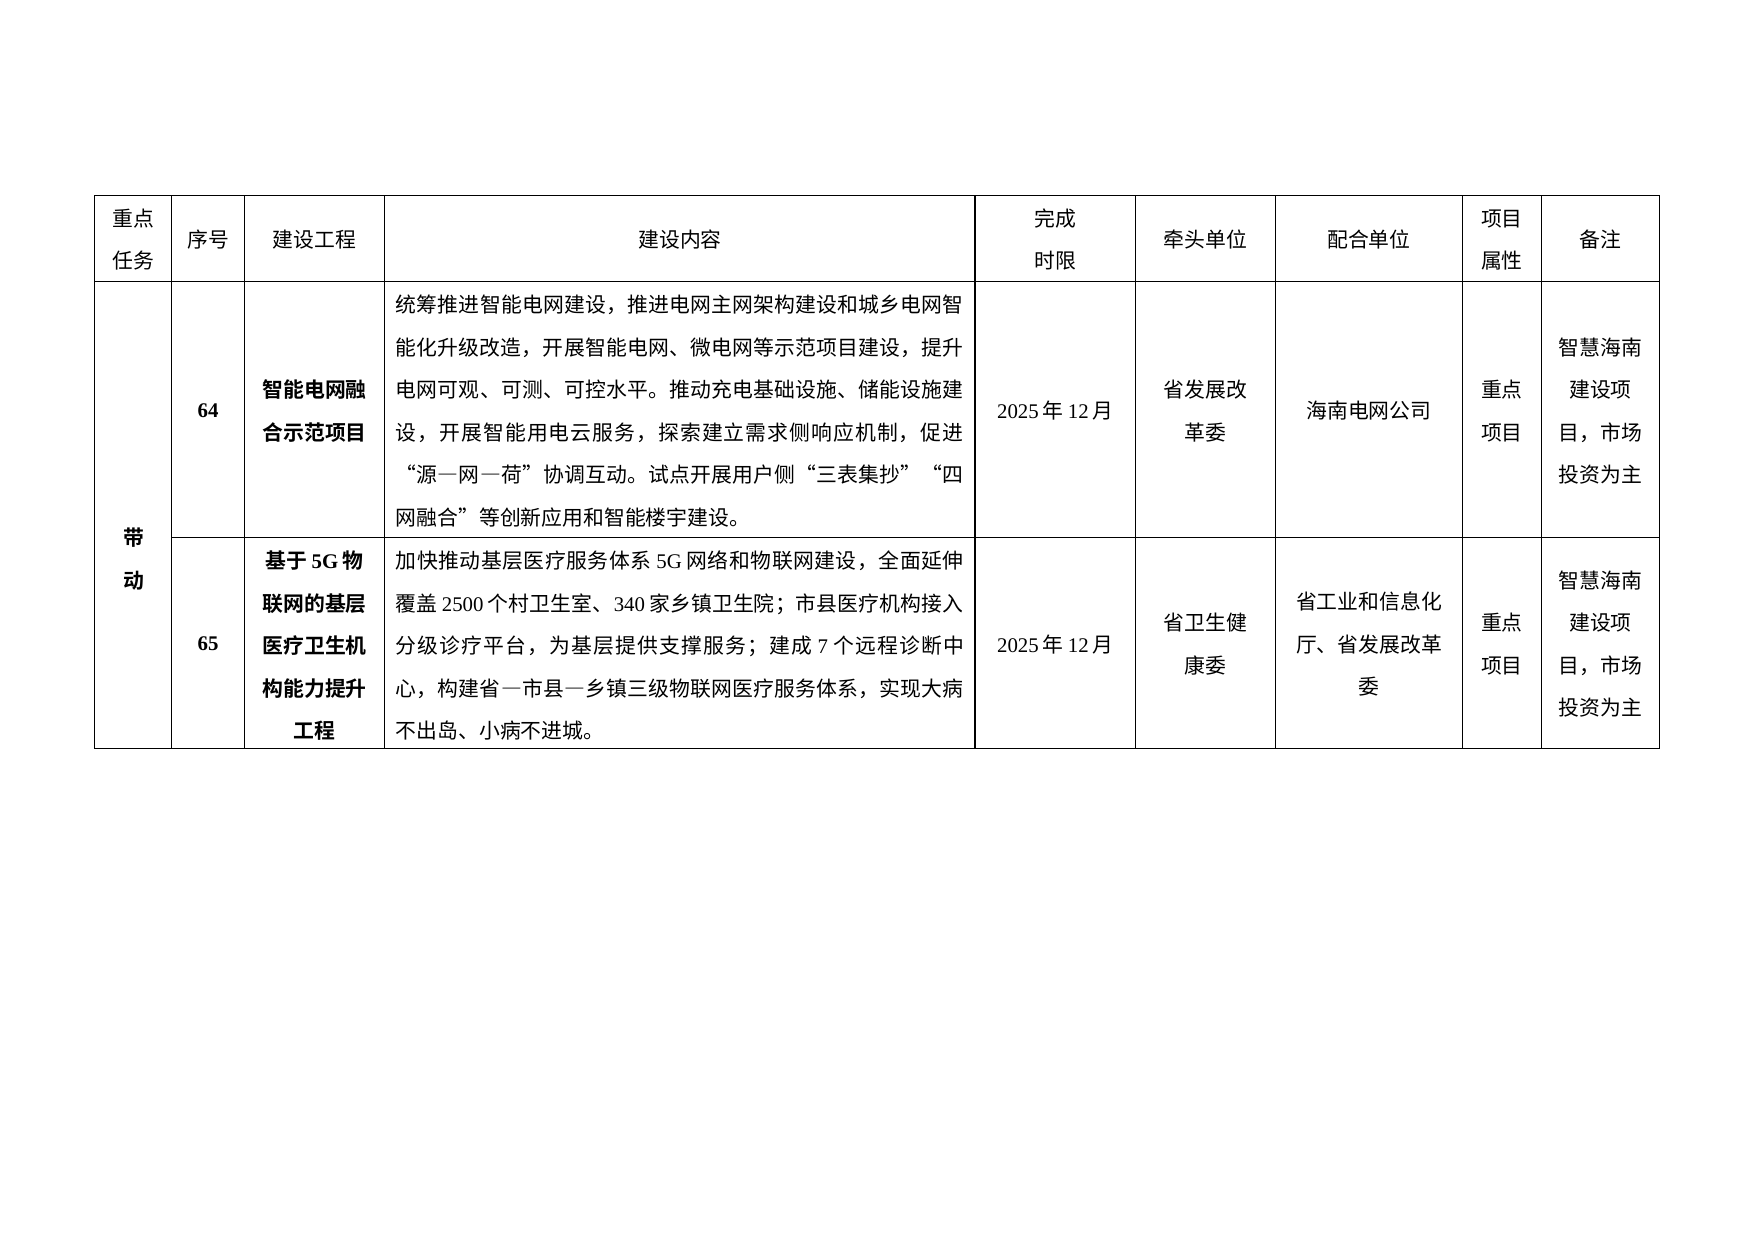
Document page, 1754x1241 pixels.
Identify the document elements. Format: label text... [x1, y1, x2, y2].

table_header 备注 [1542, 196, 1659, 281]
table_cell 65 [172, 538, 244, 748]
table_cell 基于5G物联网的基层医疗卫生机构能力提升工程 [245, 538, 384, 748]
table_cell 智慧海南建设项目，市场投资为主 [1542, 282, 1659, 537]
table_cell 海南电网公司 [1276, 282, 1462, 537]
table_cell 重点 项目 [1463, 282, 1541, 537]
table_header 配合单位 [1276, 196, 1462, 281]
table_cell 2025年12月 [976, 282, 1135, 537]
table_cell 加快推动基层医疗服务体系5G网络和物联网建设，全面延伸覆盖2500个村卫生室、340家乡镇卫生院；市县医疗机构接入分级诊疗平台，为基层提供支撑服务；建成7个远程诊断中心，构建省—市县—乡镇三级物联网医疗服务体系，实现大病不出岛、小病不进城。 [385, 538, 974, 748]
table_header 建设工程 [245, 196, 384, 281]
table_cell 重点 项目 [1463, 538, 1541, 748]
table_cell 统筹推进智能电网建设，推进电网主网架构建设和城乡电网智能化升级改造，开展智能电网、微电网等示范项目建设，提升电网可观、可测、可控水平。推动充电基础设施、储能设施建设，开展智能用电云服务，探索建立需求侧响应机制，促进“源—网—荷”协调互动。试点开展用户侧“三表集抄”“四网融合”等创新应用和智能楼宇建设。 [385, 282, 974, 537]
table_header 序号 [172, 196, 244, 281]
table_cell 省卫生健 康委 [1136, 538, 1275, 748]
table_cell 智慧海南建设项目，市场投资为主 [1542, 538, 1659, 748]
table_cell 2025年12月 [976, 538, 1135, 748]
table_header 完成 时限 [976, 196, 1135, 281]
table_header 项目 属性 [1463, 196, 1541, 281]
table_header 建设内容 [385, 196, 974, 281]
table_cell 智能电网融合示范项目 [245, 282, 384, 537]
table_cell 64 [172, 282, 244, 537]
table_cell 省发展改 革委 [1136, 282, 1275, 537]
table_header 重点任务 [95, 196, 171, 281]
table_cell 省工业和信息化厅、省发展改革委 [1276, 538, 1462, 748]
table_header 牵头单位 [1136, 196, 1275, 281]
